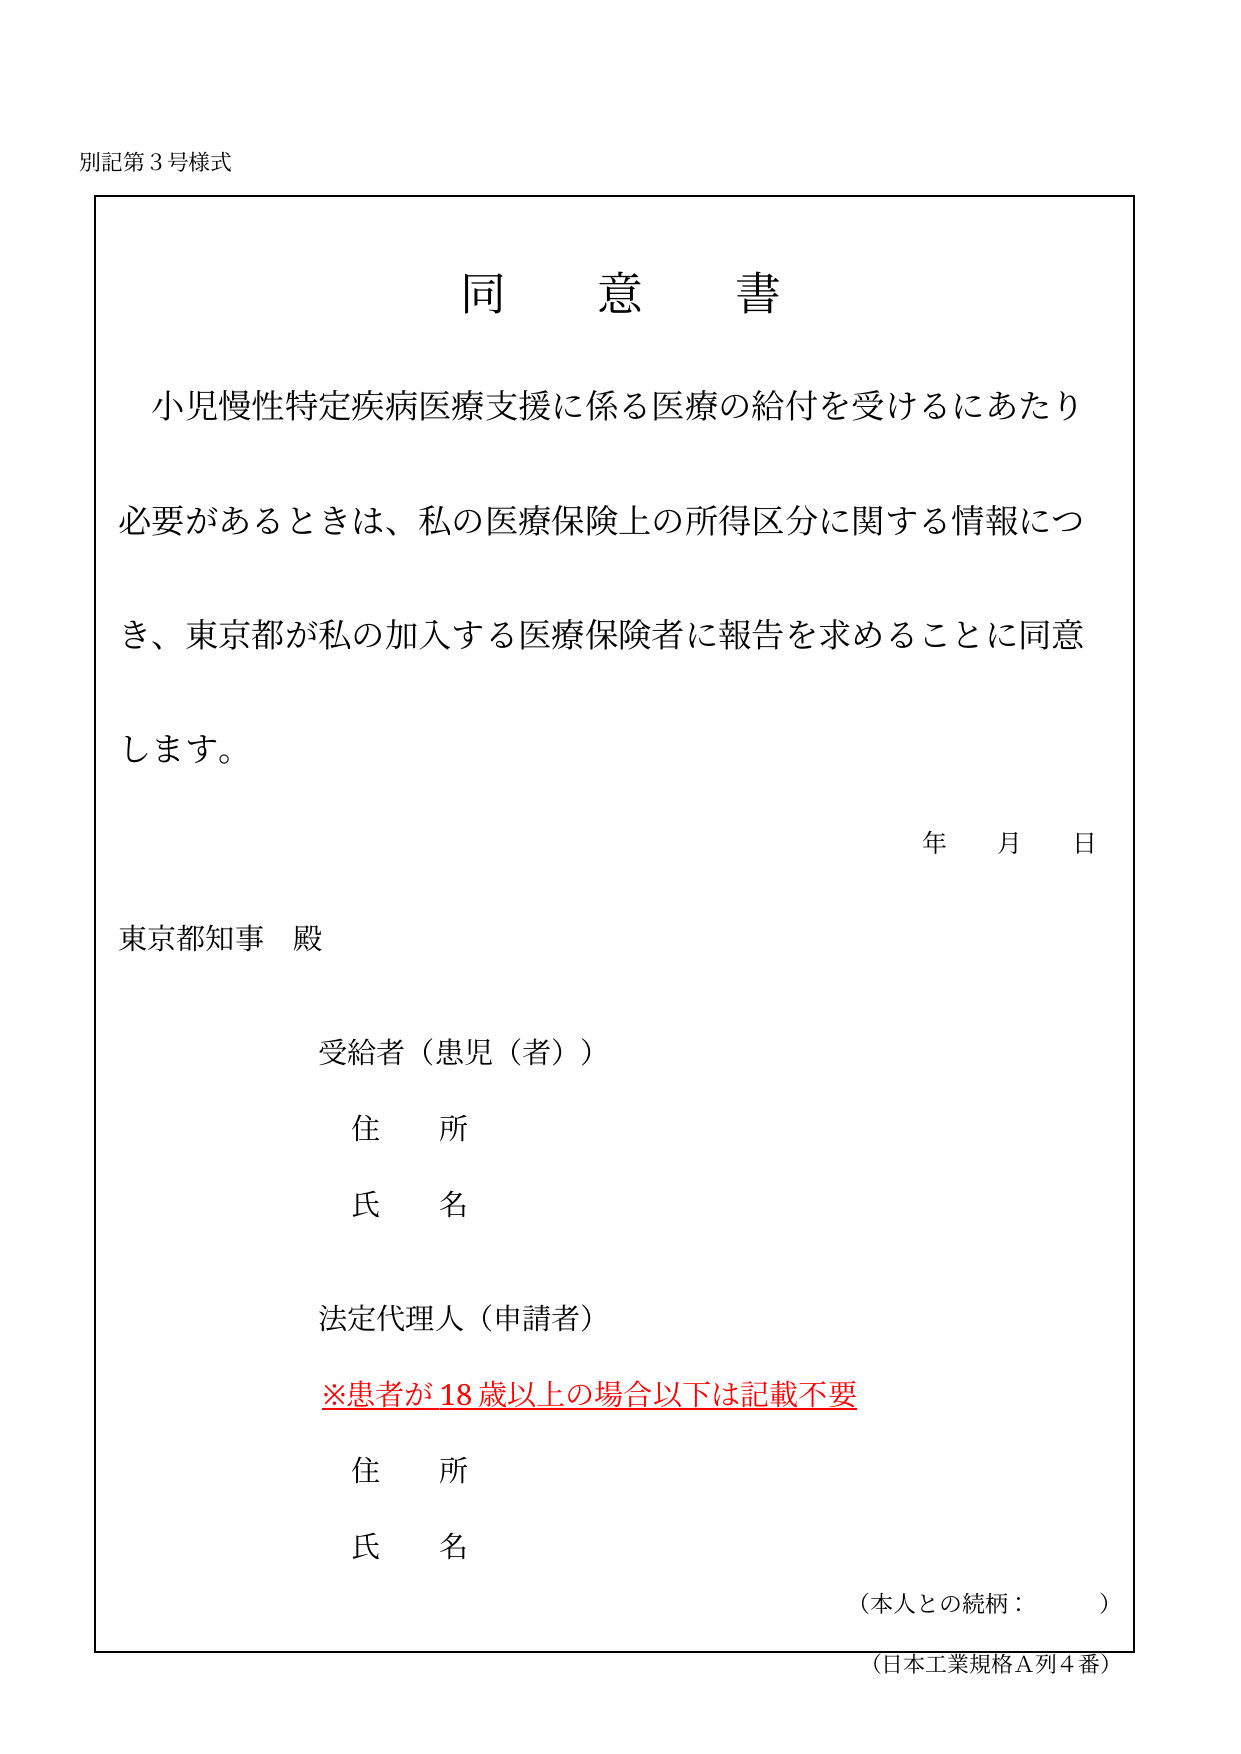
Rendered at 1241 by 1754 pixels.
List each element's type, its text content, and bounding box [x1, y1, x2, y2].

text 受給者（患児（者）） [118, 1013, 1122, 1089]
text 氏 名 [118, 1165, 1122, 1241]
text 住 所 [118, 1089, 1122, 1165]
text き、東京都が私の加入する医療保険者に報告を求めることに同意 [118, 595, 1122, 671]
text 小児慢性特定疾病医療支援に係る医療の給付を受けるにあたり [118, 367, 1122, 443]
text 同 意 書 [118, 252, 1122, 328]
text 住 所 [118, 1431, 1122, 1507]
text します。 [118, 709, 1122, 785]
text 氏 名 [118, 1507, 1122, 1583]
text （本人との続柄： ） [118, 1583, 1122, 1621]
text ※患者が18歳以上の場合以下は記載不要 [118, 1355, 1122, 1431]
text 東京都知事 殿 [118, 899, 1122, 975]
text 必要があるときは、私の医療保険上の所得区分に関する情報につ [118, 481, 1122, 557]
text 法定代理人（申請者） [118, 1279, 1122, 1355]
text 年 月 日 [118, 823, 1097, 861]
